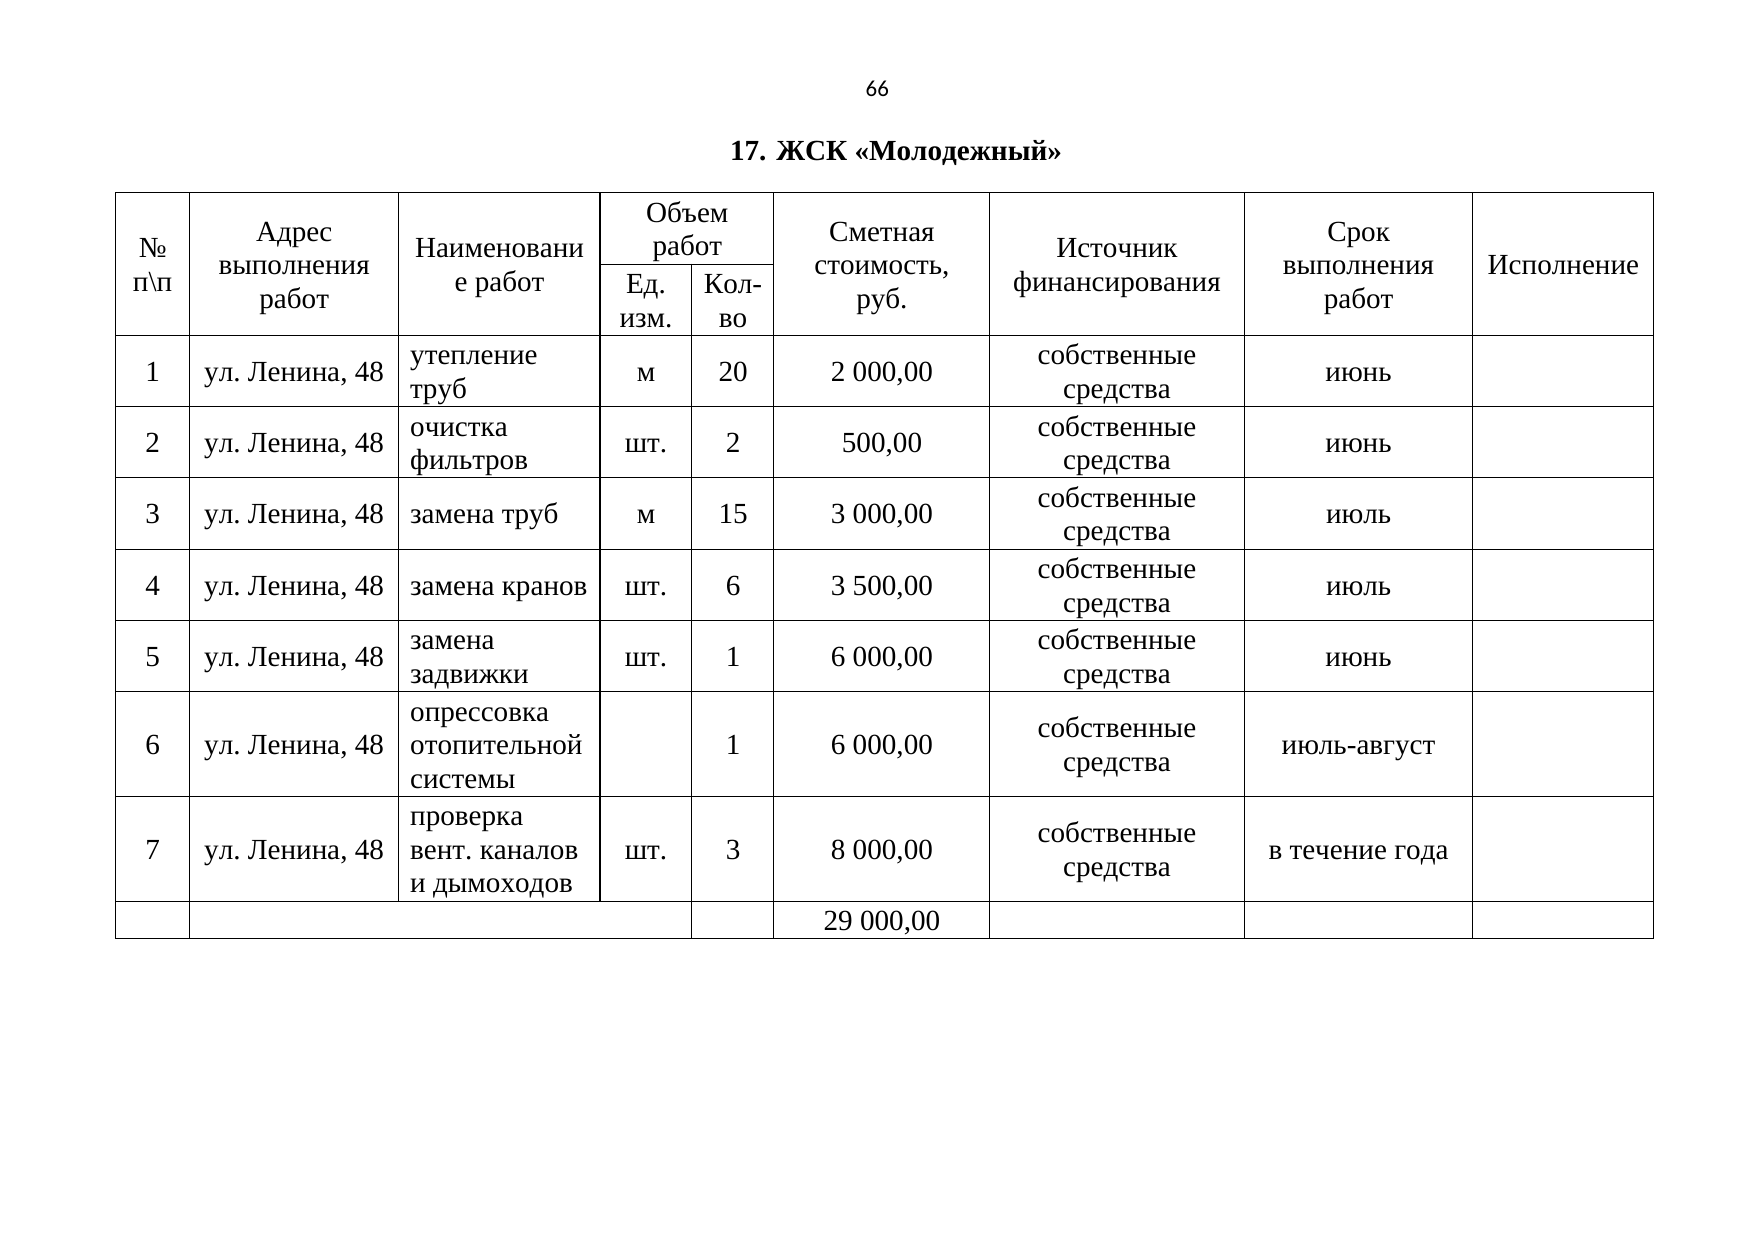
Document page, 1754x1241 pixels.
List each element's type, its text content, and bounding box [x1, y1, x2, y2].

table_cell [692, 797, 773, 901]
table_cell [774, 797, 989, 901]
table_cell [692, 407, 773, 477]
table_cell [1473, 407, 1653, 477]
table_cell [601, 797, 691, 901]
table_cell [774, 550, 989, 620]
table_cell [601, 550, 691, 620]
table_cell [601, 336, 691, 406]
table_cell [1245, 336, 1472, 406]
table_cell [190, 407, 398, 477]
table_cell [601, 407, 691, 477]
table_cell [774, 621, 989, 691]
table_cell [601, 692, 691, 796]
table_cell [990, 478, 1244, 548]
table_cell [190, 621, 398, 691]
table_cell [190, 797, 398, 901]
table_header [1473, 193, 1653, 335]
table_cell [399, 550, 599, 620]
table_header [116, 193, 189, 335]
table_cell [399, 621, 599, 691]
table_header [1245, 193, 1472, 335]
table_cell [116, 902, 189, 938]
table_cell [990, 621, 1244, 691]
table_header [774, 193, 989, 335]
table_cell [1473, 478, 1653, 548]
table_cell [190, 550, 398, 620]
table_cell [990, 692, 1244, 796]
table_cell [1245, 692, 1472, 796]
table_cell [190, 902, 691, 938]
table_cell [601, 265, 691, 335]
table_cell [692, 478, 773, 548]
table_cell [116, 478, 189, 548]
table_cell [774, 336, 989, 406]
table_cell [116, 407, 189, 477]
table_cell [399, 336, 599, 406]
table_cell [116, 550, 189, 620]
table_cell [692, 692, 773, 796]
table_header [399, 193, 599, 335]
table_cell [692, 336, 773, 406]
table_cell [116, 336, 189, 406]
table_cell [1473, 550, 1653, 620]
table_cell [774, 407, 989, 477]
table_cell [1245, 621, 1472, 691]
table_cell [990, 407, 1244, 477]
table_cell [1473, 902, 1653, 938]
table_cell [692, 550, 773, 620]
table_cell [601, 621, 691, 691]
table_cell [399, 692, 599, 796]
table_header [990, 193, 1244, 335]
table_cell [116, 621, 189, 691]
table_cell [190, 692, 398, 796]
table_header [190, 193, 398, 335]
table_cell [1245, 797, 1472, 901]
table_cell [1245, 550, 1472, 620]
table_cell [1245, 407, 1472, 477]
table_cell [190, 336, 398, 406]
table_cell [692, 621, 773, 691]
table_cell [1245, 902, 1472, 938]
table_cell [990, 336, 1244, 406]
list ЖСК «Молодежный» [156, 133, 1636, 166]
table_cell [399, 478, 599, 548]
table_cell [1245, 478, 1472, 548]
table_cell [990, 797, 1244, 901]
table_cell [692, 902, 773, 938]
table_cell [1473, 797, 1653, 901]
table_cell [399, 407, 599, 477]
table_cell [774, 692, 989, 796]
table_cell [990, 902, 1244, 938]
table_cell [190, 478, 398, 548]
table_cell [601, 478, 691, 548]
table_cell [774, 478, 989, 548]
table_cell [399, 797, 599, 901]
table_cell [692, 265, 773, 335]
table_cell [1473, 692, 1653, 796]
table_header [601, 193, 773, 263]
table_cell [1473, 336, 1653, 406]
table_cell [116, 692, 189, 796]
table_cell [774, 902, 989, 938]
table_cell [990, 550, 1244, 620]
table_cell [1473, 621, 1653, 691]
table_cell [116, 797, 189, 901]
